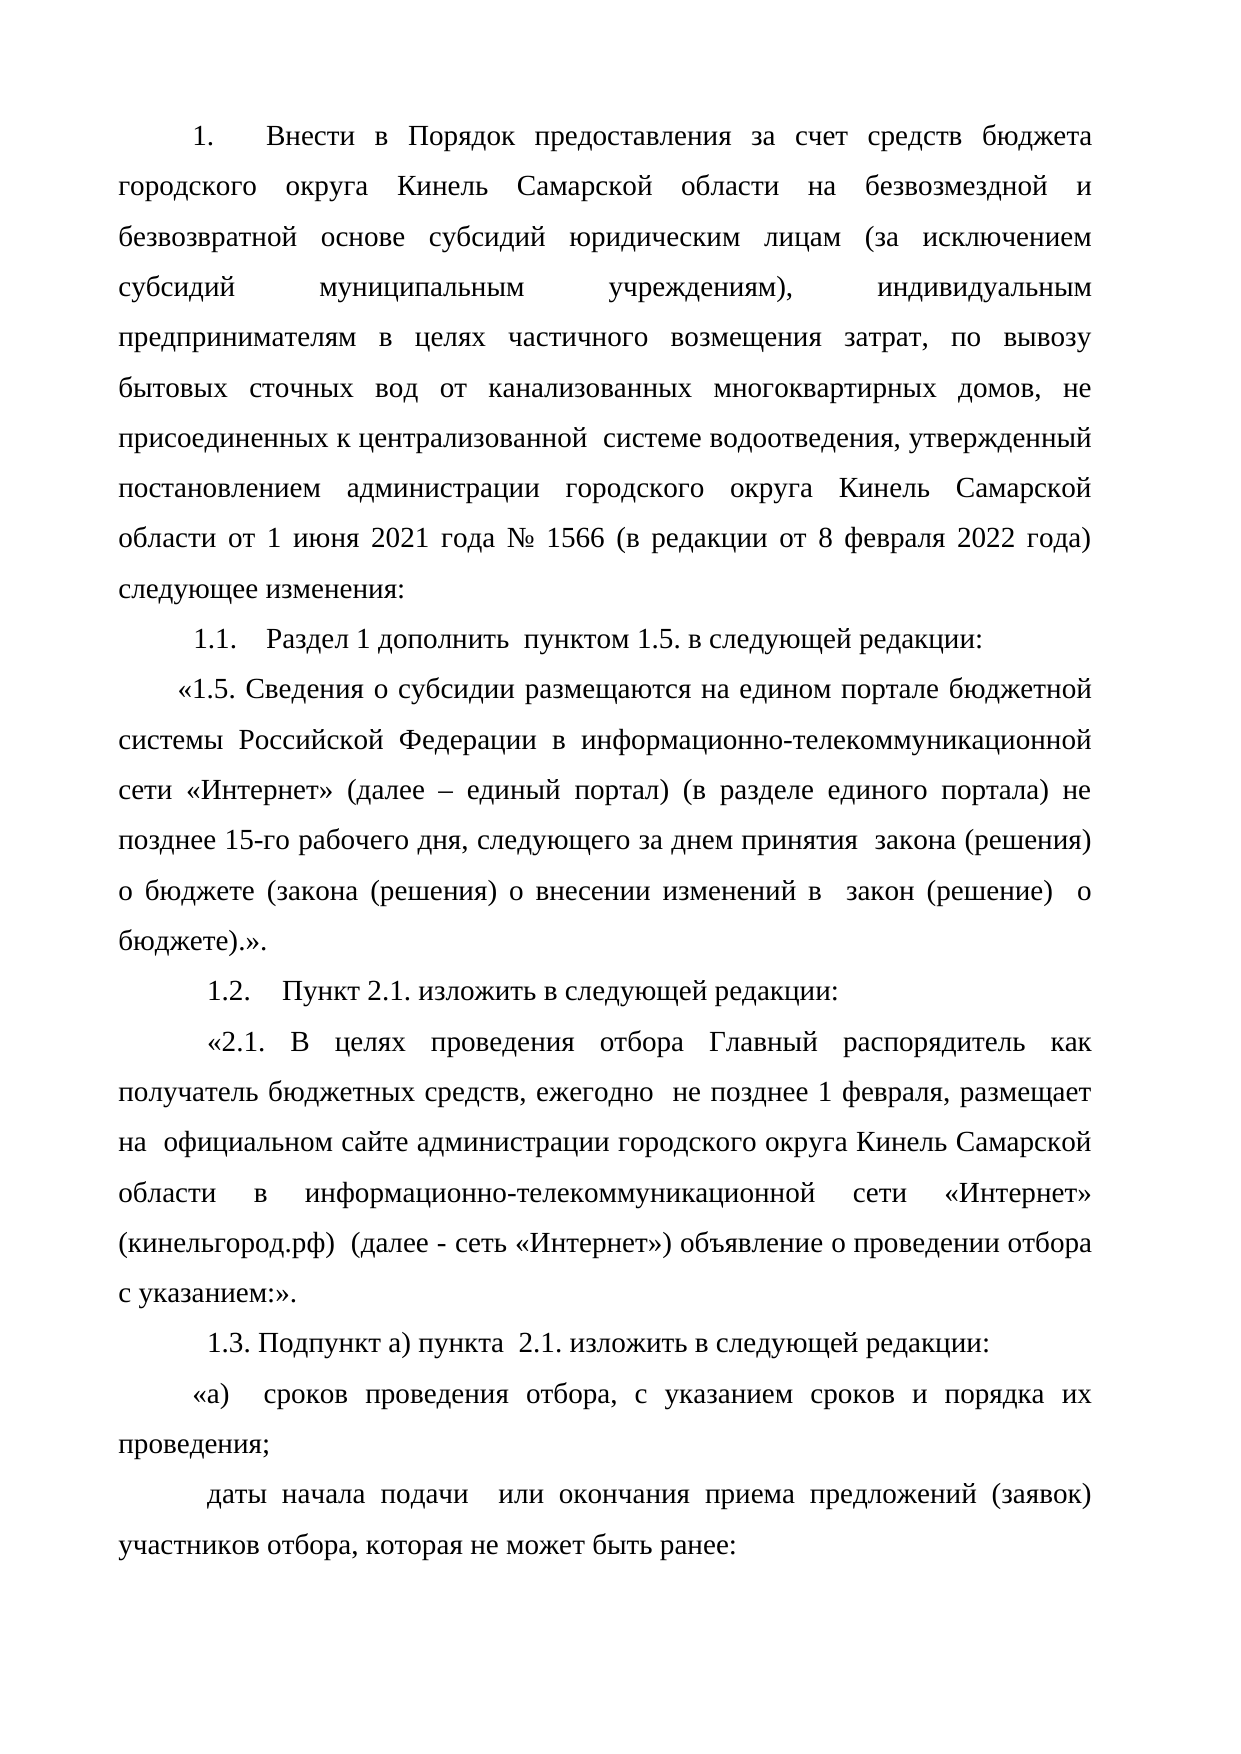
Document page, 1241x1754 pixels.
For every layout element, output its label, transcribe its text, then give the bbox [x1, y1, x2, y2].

text 1.3. Подпункт а) пункта 2.1. изложить в следующей редакции: [118, 1326, 1092, 1359]
text «1.5. Сведения о субсидии размещаются на едином портале бюджетной системы Российской Федерации в информационно-телекоммуникационной сети «Интернет» (далее – единый портал) (в разделе единого портала) не позднее 15-го рабочего дня, следующего за днем принятия закона (решения) о бюджете (закона (решения) о внесении изменений в закон (решение) о бюджете).». [118, 672, 1092, 957]
list «2.1. В целях проведения отбора Главный распорядитель как получатель бюджетных средств, ежегодно не позднее 1 февраля, размещает на официальном сайте администрации городского округа Кинель Самарской области в информационно-телекоммуникационной сети «Интернет» (кинельгород.рф) (далее - сеть «Интернет») объявление о проведении отбора с указанием:». [118, 1024, 1092, 1309]
list Внести в Порядок предоставления за счет средств бюджета городского округа Кинель Самарской области на безвозмездной и безвозвратной основе субсидий юридическим лицам (за исключением субсидий муниципальным учреждениям), индивидуальным предпринимателям в целях частичного возмещения затрат, по вывозу бытовых сточных вод от канализованных многоквартирных домов, не присоединенных к централизованной системе водоотведения, утвержденный постановлением администрации городского округа Кинель Самарской области от 1 июня 2021 года № 1566 (в редакции от 8 февраля 2022 года) следующее изменения: [118, 118, 1092, 604]
list Пункт 2.1. изложить в следующей редакции: [207, 973, 1092, 1007]
text даты начала подачи или окончания приема предложений (заявок) участников отбора, которая не может быть ранее: [118, 1477, 1092, 1560]
text «а) сроков проведения отбора, с указанием сроков и порядка их проведения; [118, 1376, 1092, 1460]
list Раздел 1 дополнить пунктом 1.5. в следующей редакции: [118, 621, 1092, 655]
